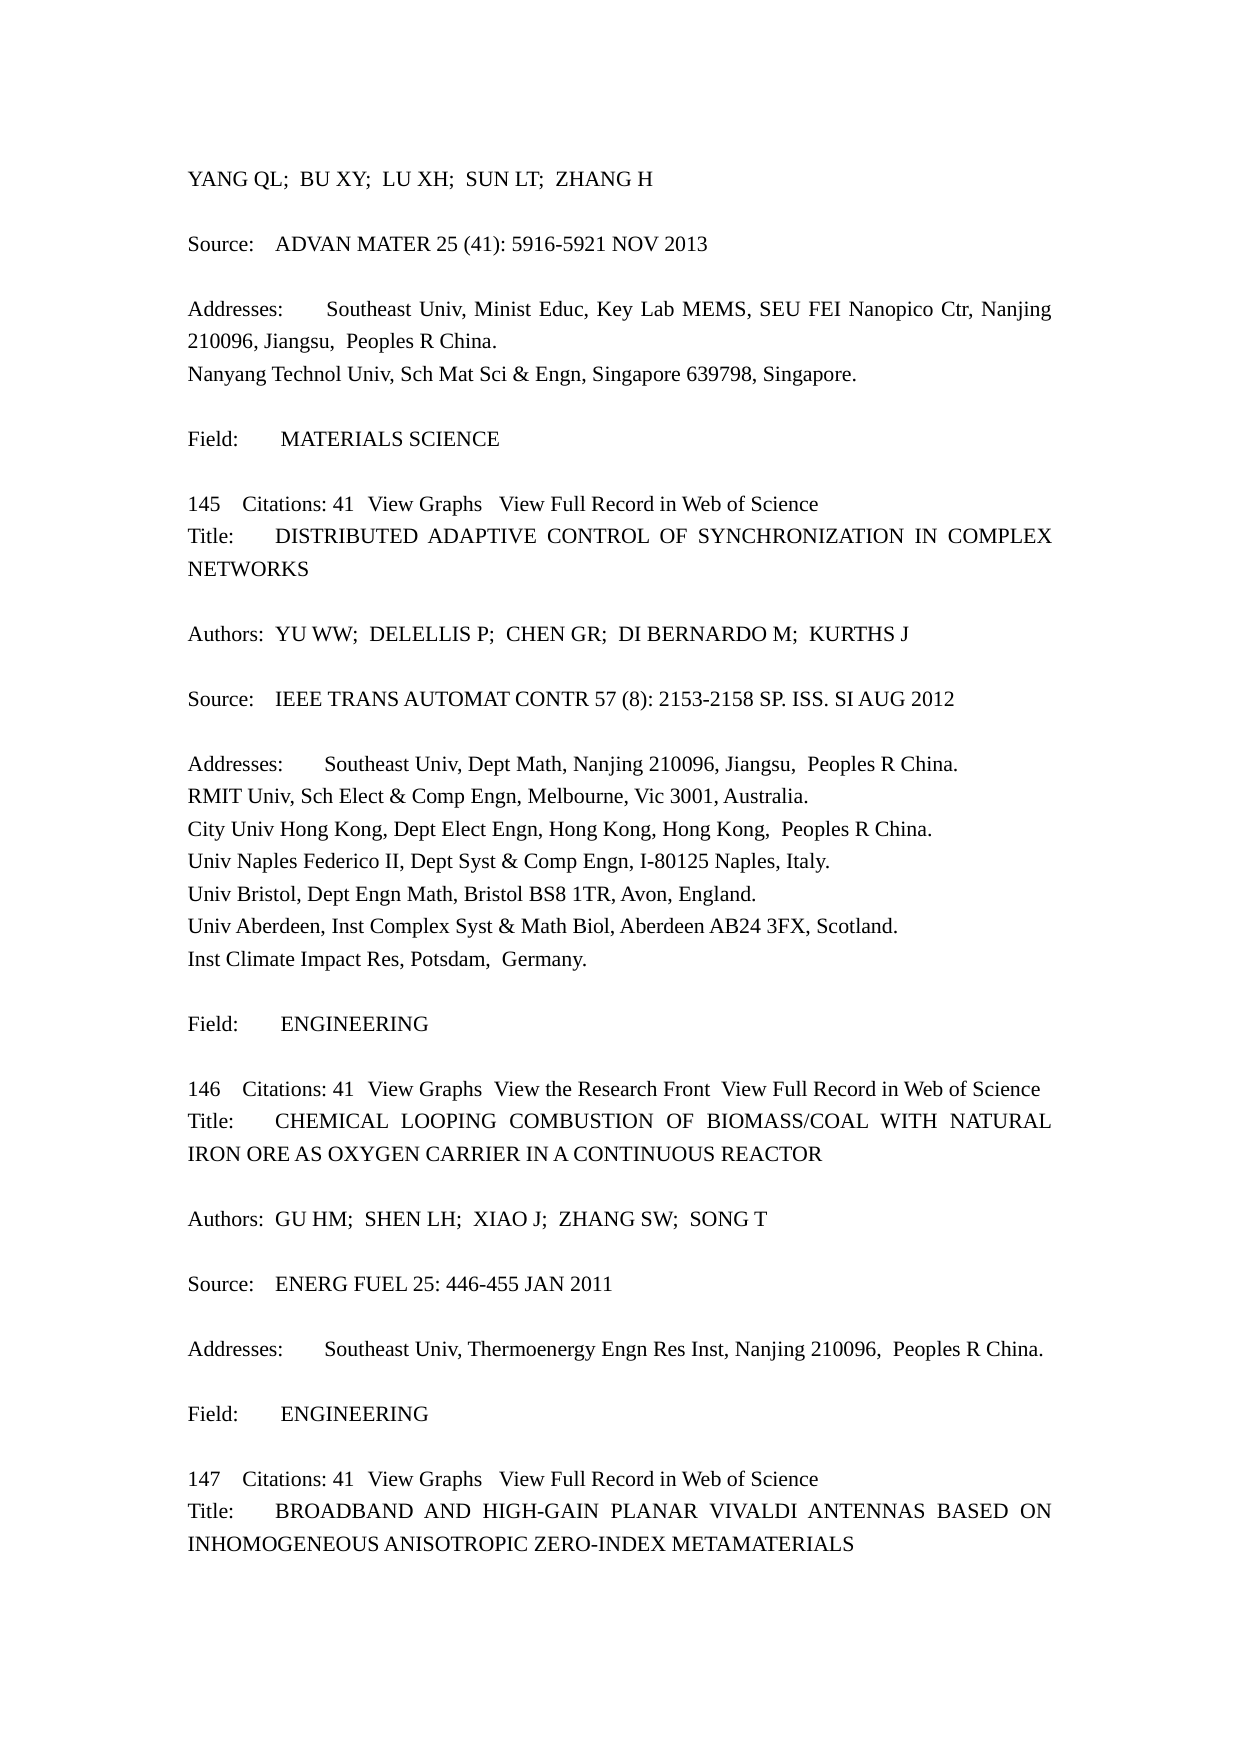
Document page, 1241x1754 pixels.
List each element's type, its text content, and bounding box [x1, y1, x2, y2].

text Title: BROADBAND AND HIGH-GAIN PLANAR VIVALDI ANTENNAS BASED ON INHOMOGENEOUS ANISOTROPIC ZERO-INDEX METAMATERIALS [187, 1494, 1053, 1559]
text Univ Aberdeen, Inst Complex Syst & Math Biol, Aberdeen AB24 3FX, Scotland. [187, 909, 1053, 942]
text Source: IEEE TRANS AUTOMAT CONTR 57 (8): 2153-2158 SP. ISS. SI AUG 2012 [187, 682, 1053, 714]
text Field: ENGINEERING [187, 1007, 1053, 1039]
text 145 Citations: 41 View Graphs View Full Record in Web of Science [187, 487, 1053, 519]
text Title: CHEMICAL LOOPING COMBUSTION OF BIOMASS/COAL WITH NATURAL IRON ORE AS OXYGEN CARRIER IN A CONTINUOUS REACTOR [187, 1104, 1053, 1169]
text Authors: GU HM; SHEN LH; XIAO J; ZHANG SW; SONG T [187, 1202, 1053, 1234]
text 146 Citations: 41 View Graphs View the Research Front View Full Record in Web of Science [187, 1072, 1053, 1104]
text Field: MATERIALS SCIENCE [187, 422, 1053, 454]
text Field: ENGINEERING [187, 1397, 1053, 1429]
text Univ Bristol, Dept Engn Math, Bristol BS8 1TR, Avon, England. [187, 877, 1053, 909]
text 147 Citations: 41 View Graphs View Full Record in Web of Science [187, 1462, 1053, 1494]
text Univ Naples Federico II, Dept Syst & Comp Engn, I-80125 Naples, Italy. [187, 844, 1053, 877]
text Source: ADVAN MATER 25 (41): 5916-5921 NOV 2013 [187, 227, 1053, 259]
text Source: ENERG FUEL 25: 446-455 JAN 2011 [187, 1267, 1053, 1299]
text Addresses: Southeast Univ, Thermoenergy Engn Res Inst, Nanjing 210096, Peoples R China. [187, 1332, 1053, 1364]
text Authors: YU WW; DELELLIS P; CHEN GR; DI BERNARDO M; KURTHS J [187, 617, 1053, 649]
text RMIT Univ, Sch Elect & Comp Engn, Melbourne, Vic 3001, Australia. [187, 779, 1053, 812]
text Addresses: Southeast Univ, Dept Math, Nanjing 210096, Jiangsu, Peoples R China. [187, 747, 1053, 779]
text City Univ Hong Kong, Dept Elect Engn, Hong Kong, Hong Kong, Peoples R China. [187, 812, 1053, 844]
text Title: DISTRIBUTED ADAPTIVE CONTROL OF SYNCHRONIZATION IN COMPLEX NETWORKS [187, 519, 1053, 584]
text Nanyang Technol Univ, Sch Mat Sci & Engn, Singapore 639798, Singapore. [187, 357, 1053, 389]
text Inst Climate Impact Res, Potsdam, Germany. [187, 942, 1053, 974]
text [187, 162, 1053, 194]
text Addresses: Southeast Univ, Minist Educ, Key Lab MEMS, SEU FEI Nanopico Ctr, Nanjing 210096, Jiangsu, Peoples R China. [187, 292, 1053, 357]
